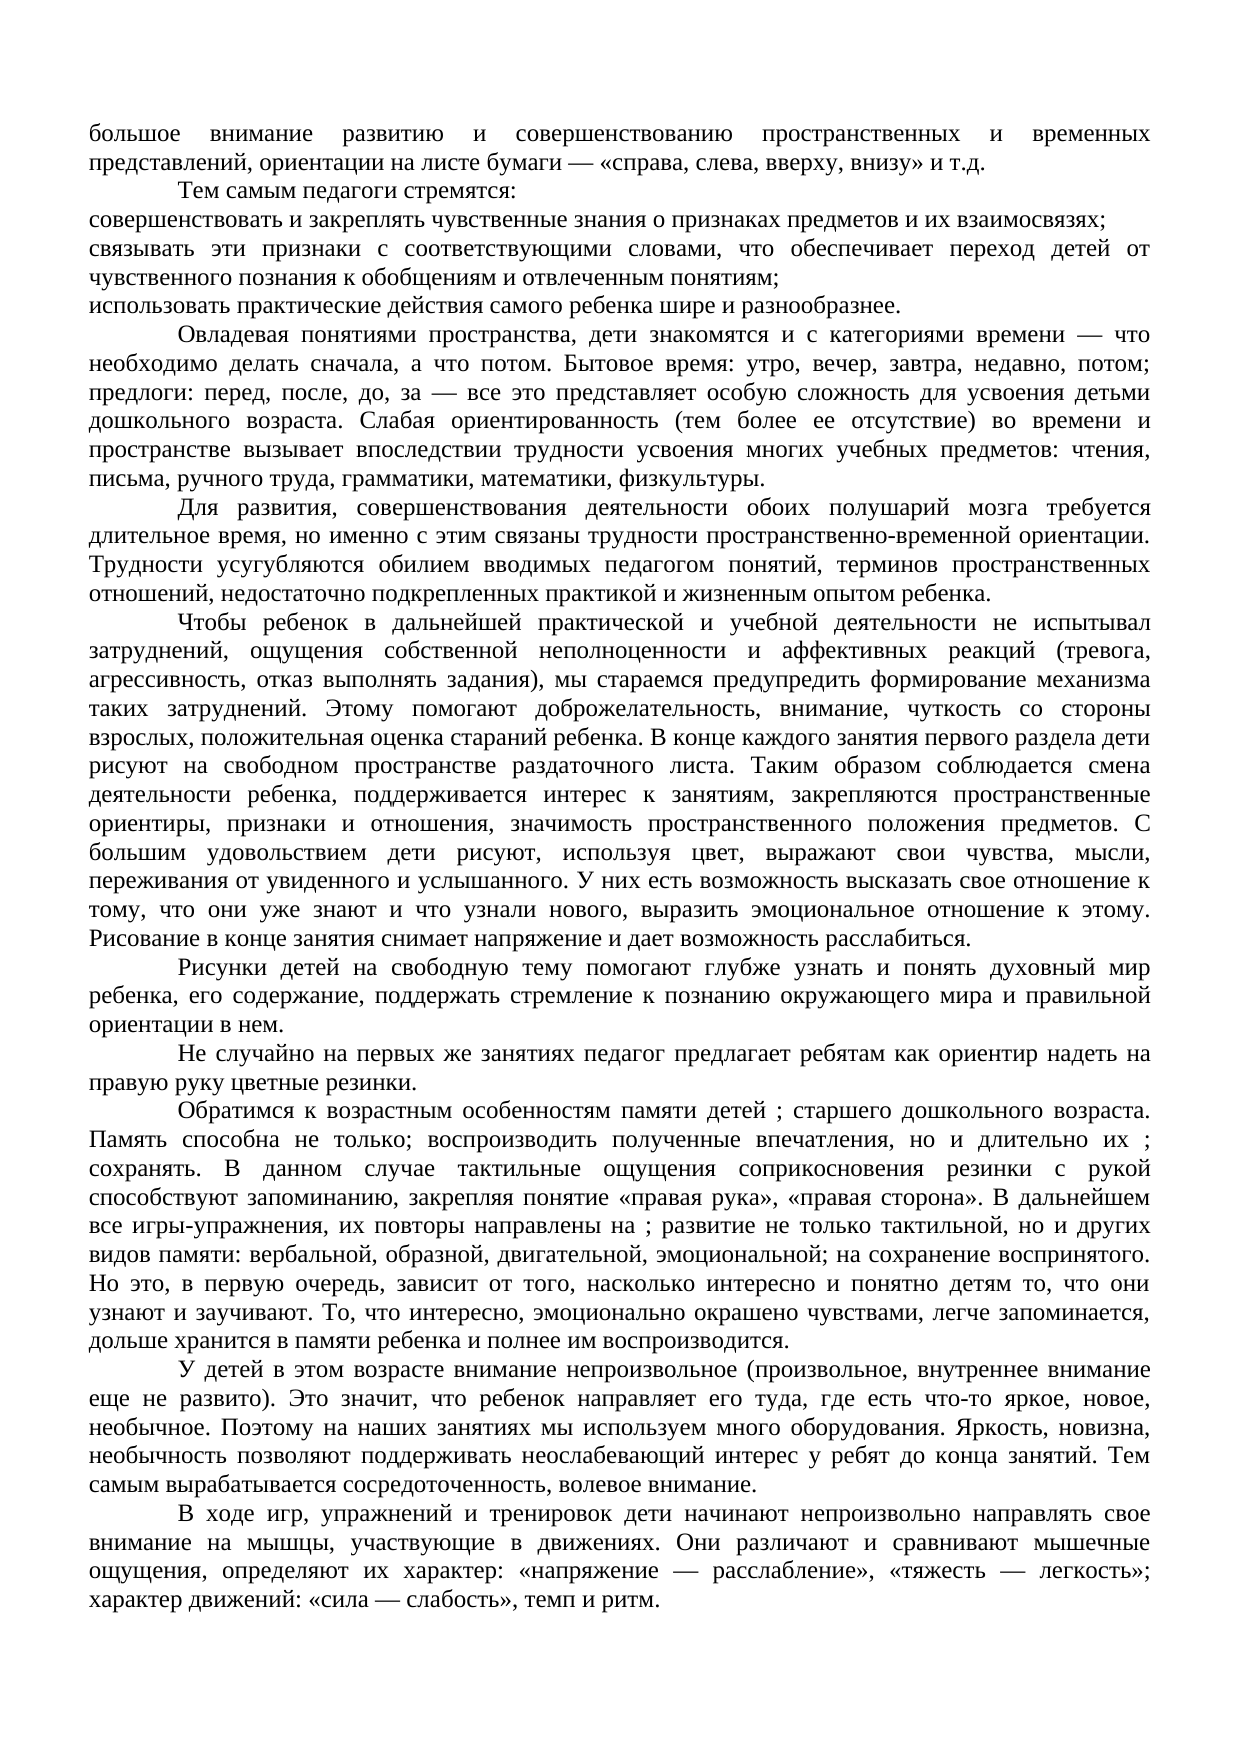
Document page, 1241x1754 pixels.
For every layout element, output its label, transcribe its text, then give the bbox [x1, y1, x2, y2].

text использовать практические действия самого ребенка шире и разнообразнее. [88, 291, 1152, 319]
text Рисунки детей на свободную тему помогают глубже узнать и понять духовный мир ребенка, его содержание, поддержать стремление к познанию окружающего мира и правильной ориентации в нем. [88, 952, 1152, 1038]
text Чтобы ребенок в дальнейшей практической и учебной деятельности не испытывал затруднений, ощущения собственной неполноценности и аффективных реакций (тревога, агрессивность, отказ выполнять задания), мы стараемся предупредить формирование механизма таких затруднений. Этому помогают доброжелательность, внимание, чуткость со стороны взрослых, положительная оценка стараний ребенка. В конце каждого занятия первого раздела дети рисуют на свободном пространстве раздаточного листа. Таким образом соблюдается смена деятельности ребенка, поддерживается интерес к занятиям, закрепляются пространственные ориентиры, признаки и отношения, значимость пространственного положения предметов. С большим удовольствием дети рисуют, используя цвет, выражают свои чувства, мысли, переживания от увиденного и услышанного. У них есть возможность высказать свое отношение к тому, что они уже знают и что узнали нового, выразить эмоциональное отношение к этому. Рисование в конце занятия снимает напряжение и дает возможность расслабиться. [88, 607, 1152, 952]
text связывать эти признаки с соответствующими словами, что обеспечивает переход детей от чувственного познания к обобщениям и отвлеченным понятиям; [88, 233, 1152, 291]
text совершенствовать и закреплять чувственные знания о признаках предметов и их взаимосвязях; [88, 204, 1152, 233]
text Тем самым педагоги стремятся: [88, 176, 1152, 204]
text Не случайно на первых же занятиях педагог предлагает ребятам как ориентир надеть на правую руку цветные резинки. [88, 1038, 1152, 1096]
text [88, 118, 1152, 176]
text Для развития, совершенствования деятельности обоих полушарий мозга требуется длительное время, но именно с этим связаны трудности пространственно-временной ориентации. Трудности усугубляются обилием вводимых педагогом понятий, терминов пространственных отношений, недостаточно подкрепленных практикой и жизненным опытом ребенка. [88, 492, 1152, 607]
text В ходе игр, упражнений и тренировок дети начинают непроизвольно направлять свое внимание на мышцы, участвующие в движениях. Они различают и сравнивают мышечные ощущения, определяют их характер: «напряжение — расслабление», «тяжесть — легкость»; характер движений: «сила — слабость», темп и ритм. [88, 1498, 1152, 1613]
text Овладевая понятиями пространства, дети знакомятся и с категориями времени — что необходимо делать сначала, а что потом. Бытовое время: утро, вечер, завтра, недавно, потом; предлоги: перед, после, до, за — все это представляет особую сложность для усвоения детьми дошкольного возраста. Слабая ориентированность (тем более ее отсутствие) во времени и пространстве вызывает впоследствии трудности усвоения многих учебных предметов: чтения, письма, ручного труда, грамматики, математики, физкультуры. [88, 319, 1152, 492]
text Обратимся к возрастным особенностям памяти детей ; старшего дошкольного возраста. Память способна не только; воспроизводить полученные впечатления, но и длительно их ; сохранять. В данном случае тактильные ощущения соприкосновения резинки с рукой способствуют запоминанию, закрепляя понятие «правая рука», «правая сторона». В дальнейшем все игры-упражнения, их повторы направлены на ; развитие не только тактильной, но и других видов памяти: вербальной, образной, двигательной, эмоциональной; на сохранение воспринятого. Но это, в первую очередь, зависит от того, насколько интересно и понятно детям то, что они узнают и заучивают. То, что интересно, эмоционально окрашено чувствами, легче запоминается, дольше хранится в памяти ребенка и полнее им воспроизводится. [88, 1096, 1152, 1354]
text У детей в этом возрасте внимание непроизвольное (произвольное, внутреннее внимание еще не развито). Это значит, что ребенок направляет его туда, где есть что-то яркое, новое, необычное. Поэтому на наших занятиях мы используем много оборудования. Яркость, новизна, необычность позволяют поддерживать неослабевающий интерес у ребят до конца занятий. Тем самым вырабатывается сосредоточенность, волевое внимание. [88, 1354, 1152, 1498]
